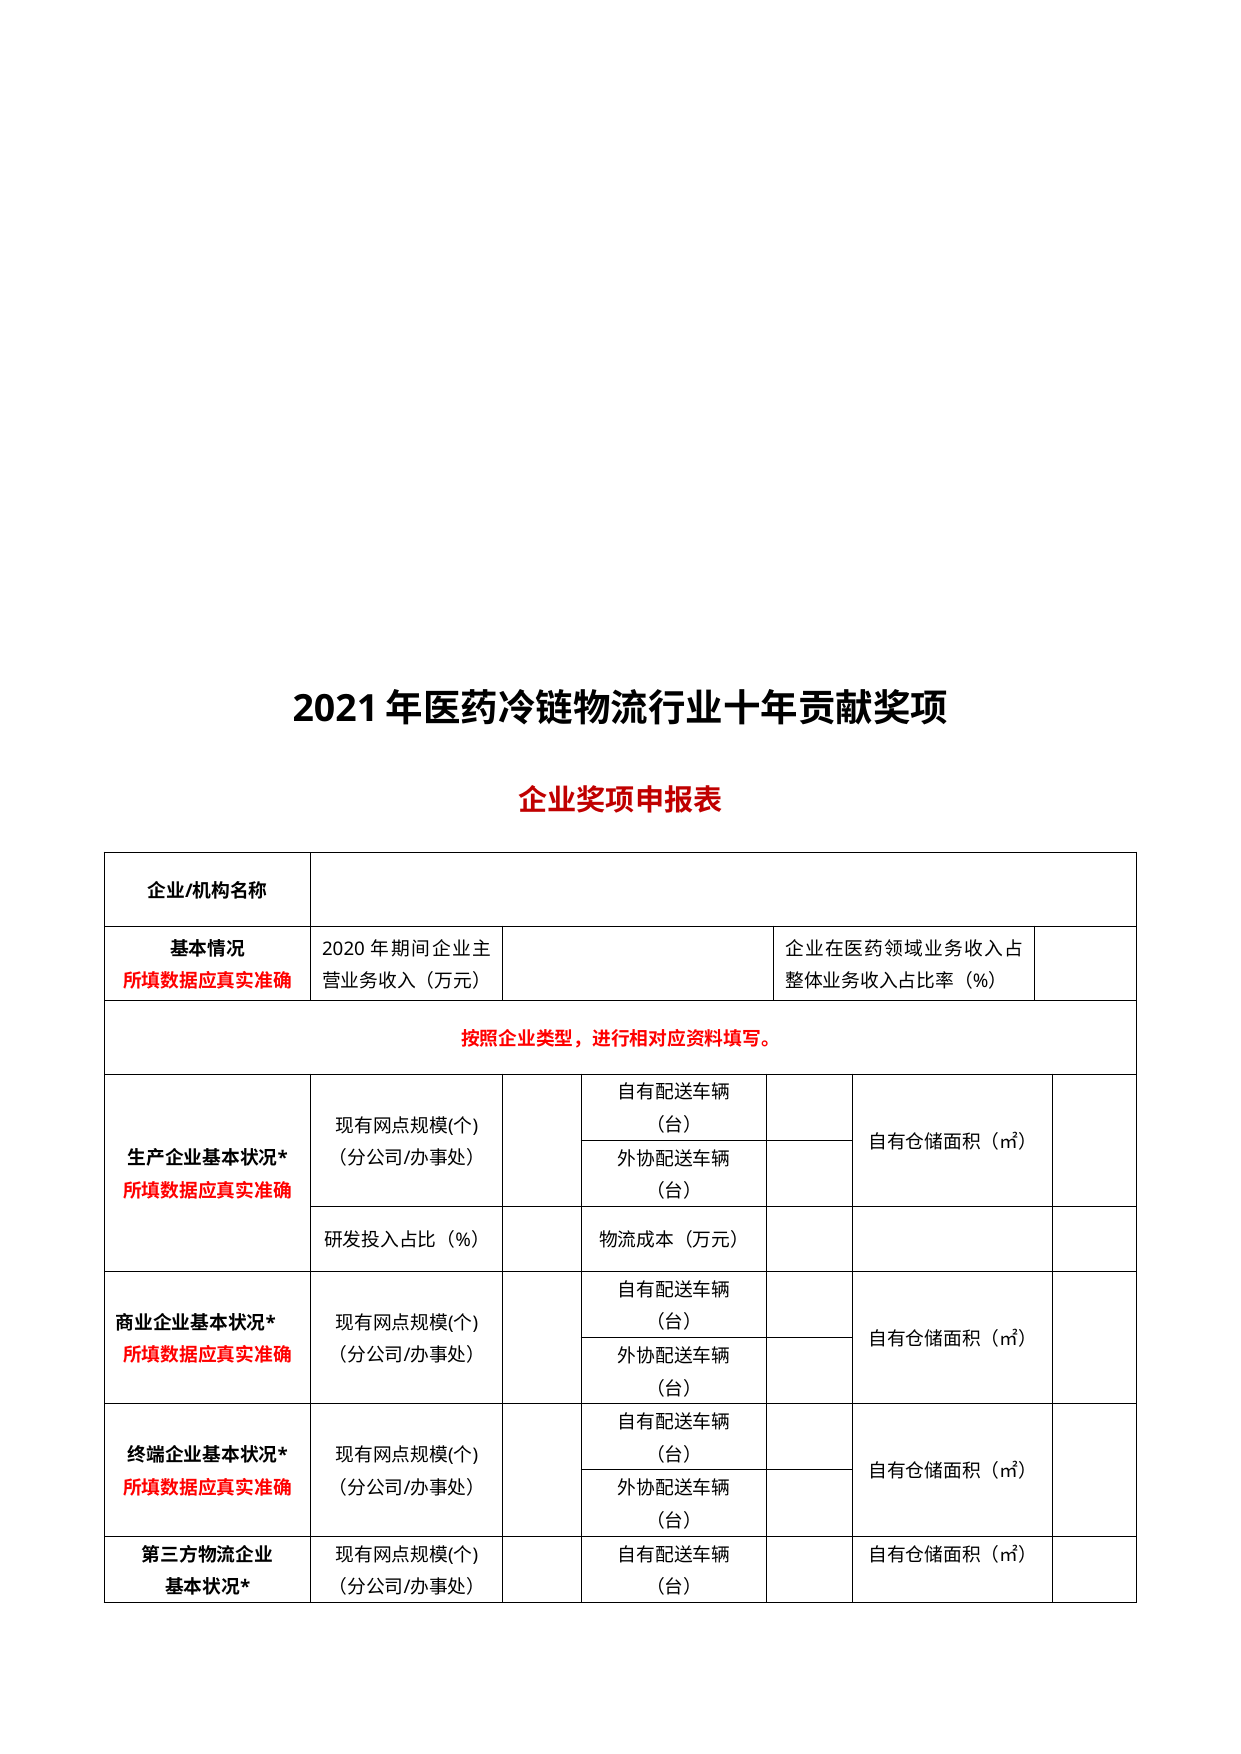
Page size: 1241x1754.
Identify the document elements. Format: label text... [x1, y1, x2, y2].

table_cell 按照企业类型，进行相对应资料填写。 [105, 1001, 1136, 1073]
table_cell [503, 927, 773, 999]
table_cell 2020年期间企业主营业务收入（万元） [311, 927, 502, 999]
table_cell 自有配送车辆（台） [582, 1075, 766, 1140]
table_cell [105, 1537, 310, 1602]
table_cell 外协配送车辆（台） [582, 1141, 766, 1206]
table_cell 现有网点规模(个) （分公司/办事处） [311, 1272, 502, 1403]
table_cell 现有网点规模(个) （分公司/办事处） [311, 1404, 502, 1536]
table_cell [1053, 1207, 1136, 1271]
table_cell [767, 1470, 852, 1536]
table_header [311, 853, 1136, 926]
table_cell 研发投入占比（%） [311, 1207, 502, 1271]
table_cell [1053, 1537, 1136, 1602]
table_cell [767, 1404, 852, 1469]
table_cell [767, 1537, 852, 1602]
table_cell 自有配送车辆（台） [582, 1404, 766, 1469]
table_cell 外协配送车辆（台） [582, 1338, 766, 1403]
table_cell 自有仓储面积（㎡） [853, 1537, 1052, 1602]
table_cell [853, 1207, 1052, 1271]
table_cell [767, 1141, 852, 1206]
table_cell [1035, 927, 1136, 999]
table_cell [503, 1207, 581, 1271]
table_cell 自有仓储面积（㎡） [853, 1404, 1052, 1536]
table_cell [503, 1537, 581, 1602]
table_cell 企业在医药领域业务收入占整体业务收入占比率（%） [774, 927, 1034, 999]
table_cell 自有仓储面积（㎡） [853, 1272, 1052, 1403]
table_cell 物流成本（万元） [582, 1207, 766, 1271]
table_cell [1053, 1272, 1136, 1403]
table_cell 自有仓储面积（㎡） [853, 1075, 1052, 1206]
table_cell 现有网点规模(个) （分公司/办事处） [311, 1537, 502, 1602]
table_header 企业/机构名称 [105, 853, 310, 926]
table_cell [503, 1404, 581, 1536]
table_cell 终端企业基本状况* 所填数据应真实准确 [105, 1404, 310, 1536]
table_cell 自有配送车辆（台） [582, 1272, 766, 1337]
table_cell [767, 1338, 852, 1403]
table_cell 生产企业基本状况* 所填数据应真实准确 [105, 1075, 310, 1271]
table_cell [1053, 1404, 1136, 1536]
table_cell [767, 1075, 852, 1140]
table_cell [767, 1272, 852, 1337]
text 2021年医药冷链物流行业十年贡献奖项 [187, 673, 1053, 738]
table_cell 基本情况 所填数据应真实准确 [105, 927, 310, 999]
table_cell 商业企业基本状况* 所填数据应真实准确 [105, 1272, 310, 1403]
table_cell 自有配送车辆（台） [582, 1537, 766, 1602]
text 企业奖项申报表 [187, 765, 1053, 830]
table_cell [1053, 1075, 1136, 1206]
table_cell [503, 1272, 581, 1403]
table_cell 外协配送车辆（台） [582, 1470, 766, 1536]
table_cell [767, 1207, 852, 1271]
table_cell [503, 1075, 581, 1206]
table_cell 现有网点规模(个) （分公司/办事处） [311, 1075, 502, 1206]
